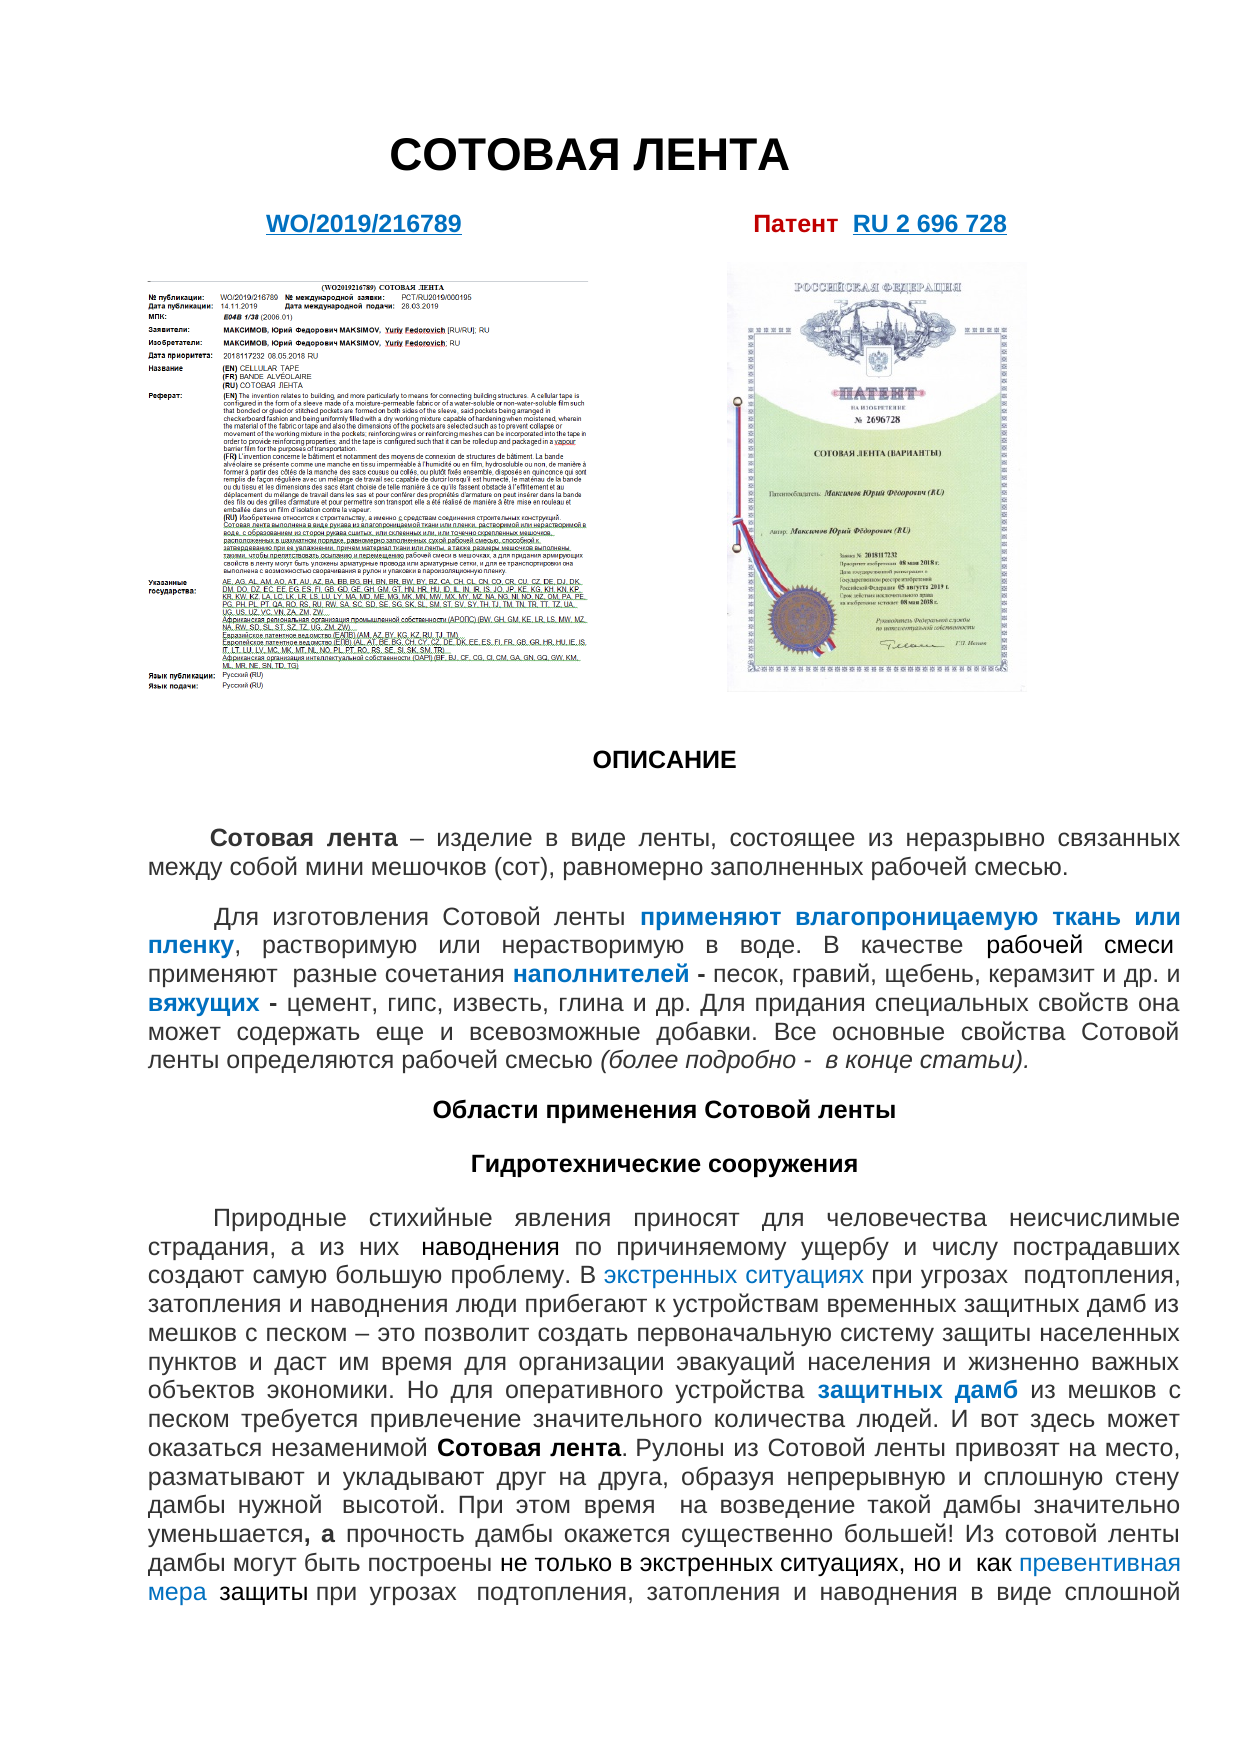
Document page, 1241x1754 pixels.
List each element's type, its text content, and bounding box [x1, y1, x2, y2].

text WO/2019/216789 Патент RU 2 696 728 [148, 209, 1181, 238]
text Гидротехнические сооружения [148, 1149, 1181, 1178]
picture [147, 281, 589, 692]
text Для изготовления Сотовой ленты применяют влагопроницаемую ткань или пленку, растворимую или нерастворимую в воде. В качестве рабочей смеси применяют разные сочетания наполнителей - песок, гравий, щебень, керамзит и др. и вяжущих - цемент, гипс, известь, глина и др. Для придания специальных свойств она может содержать еще и всевозможные добавки. Все основные свойства Сотовой ленты определяются рабочей смесью (более подробно - в конце статьи). [148, 902, 1181, 1074]
text ОПИСАНИЕ [148, 745, 1181, 774]
text Сотовая лента – изделие в виде ленты, состоящее из неразрывно связанных между собой мини мешочков (сот), равномерно заполненных рабочей смесью. [148, 823, 1181, 881]
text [148, 1203, 1181, 1605]
text СОТОВАЯ ЛЕНТА [148, 128, 1181, 180]
picture [727, 262, 1028, 692]
text Области применения Сотовой ленты [148, 1095, 1181, 1124]
